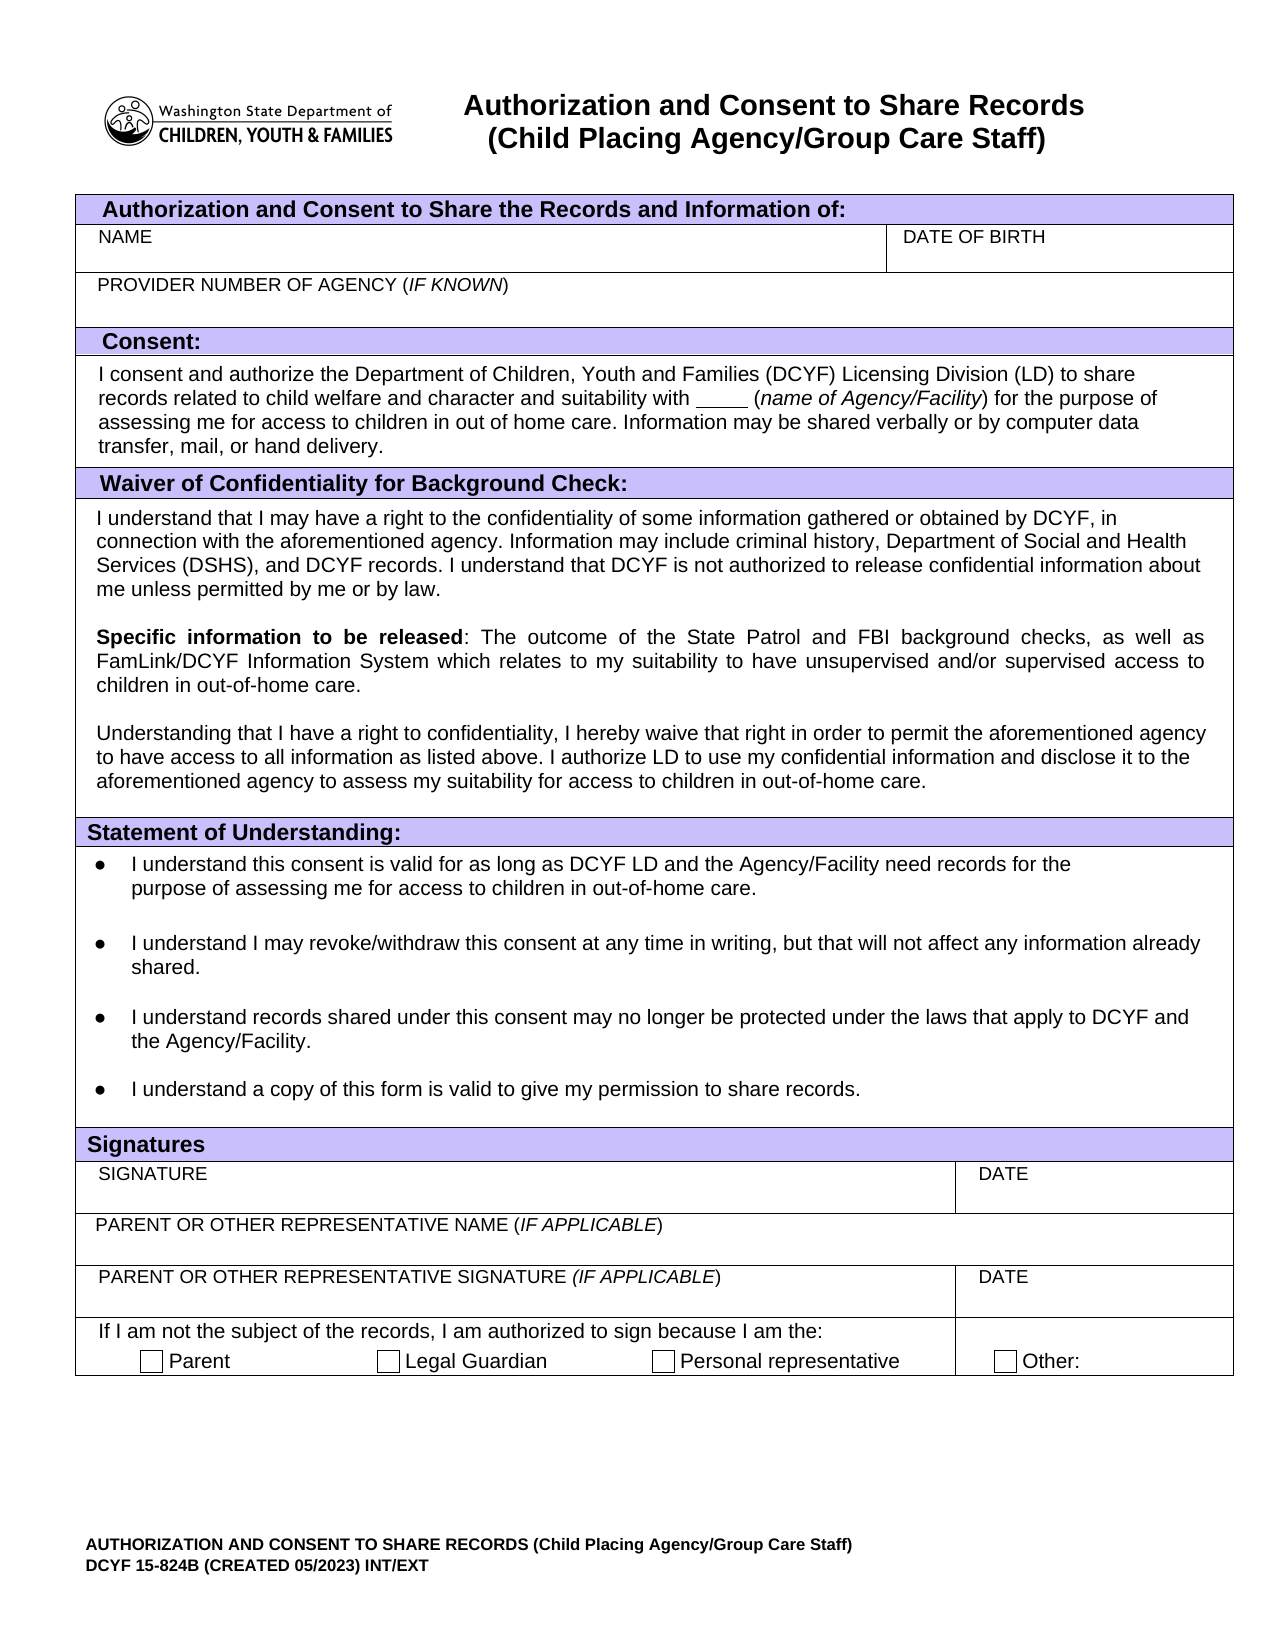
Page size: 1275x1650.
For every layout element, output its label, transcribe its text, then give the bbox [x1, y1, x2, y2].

table_cell Other: [956, 1318, 1233, 1375]
table_cell Statement of Understanding: [76, 818, 1233, 846]
table_header Authorization and Consent to Share the Records and Information of: [76, 195, 1233, 224]
table_cell I understand that I may have a right to the confidentiality of some information gathered or obtained by DCYF, in connection with the aforementioned agency. Information may include criminal history, Department of Social and Health Services (DSHS), and DCYF records. I understand that DCYF is not authorized to release confidential information about me unless permitted by me or by law. Specific information to be released: The outcome of the State Patrol and FBI background checks, as well as FamLink/DCYF Information System which relates to my suitability to have unsupervised and/or supervised access to children in out-of-home care. Understanding that I have a right to confidentiality, I hereby waive that right in order to permit the aforementioned agency to have access to all information as listed above. I authorize LD to use my confidential information and disclose it to the aforementioned agency to assess my suitability for access to children in out-of-home care. [76, 499, 1233, 817]
table_cell I understand this consent is valid for as long as DCYF LD and the Agency/Facility need records for the purpose of assessing me for access to children in out-of-home care. I understand I may revoke/withdraw this consent at any time in writing, but that will not affect any information already shared. I understand records shared under this consent may no longer be protected under the laws that apply to DCYF and the Agency/Facility. I understand a copy of this form is valid to give my permission to share records. [76, 847, 1233, 1127]
table_cell NAME [76, 225, 886, 272]
table_cell PARENT OR OTHER REPRESENTATIVE NAME (IF APPLICABLE) [76, 1214, 1233, 1265]
table_cell PARENT OR OTHER REPRESENTATIVE SIGNATURE (IF APPLICABLE) [76, 1266, 955, 1317]
table_cell If I am not the subject of the records, I am authorized to sign because I am the: Parent Legal Guardian Personal representative [76, 1318, 955, 1375]
table_cell SIGNATURE [76, 1162, 955, 1213]
table_cell I consent and authorize the Department of Children, Youth and Families (DCYF) Licensing Division (LD) to share records related to child welfare and character and suitability with (name of Agency/Facility) for the purpose of assessing me for access to children in out of home care. Information may be shared verbally or by computer data transfer, mail, or hand delivery. [76, 356, 1233, 467]
picture [86, 75, 417, 168]
table_cell Consent: [76, 328, 1233, 354]
table_cell DATE [956, 1266, 1233, 1317]
table_cell Waiver of Confidentiality for Background Check: [76, 468, 1233, 498]
table_cell Signatures [76, 1128, 1233, 1161]
table_cell PROVIDER NUMBER OF AGENCY (IF KNOWN) [76, 273, 1233, 327]
table_cell DATE [956, 1162, 1233, 1213]
table_cell DATE OF BIRTH [887, 225, 1233, 272]
